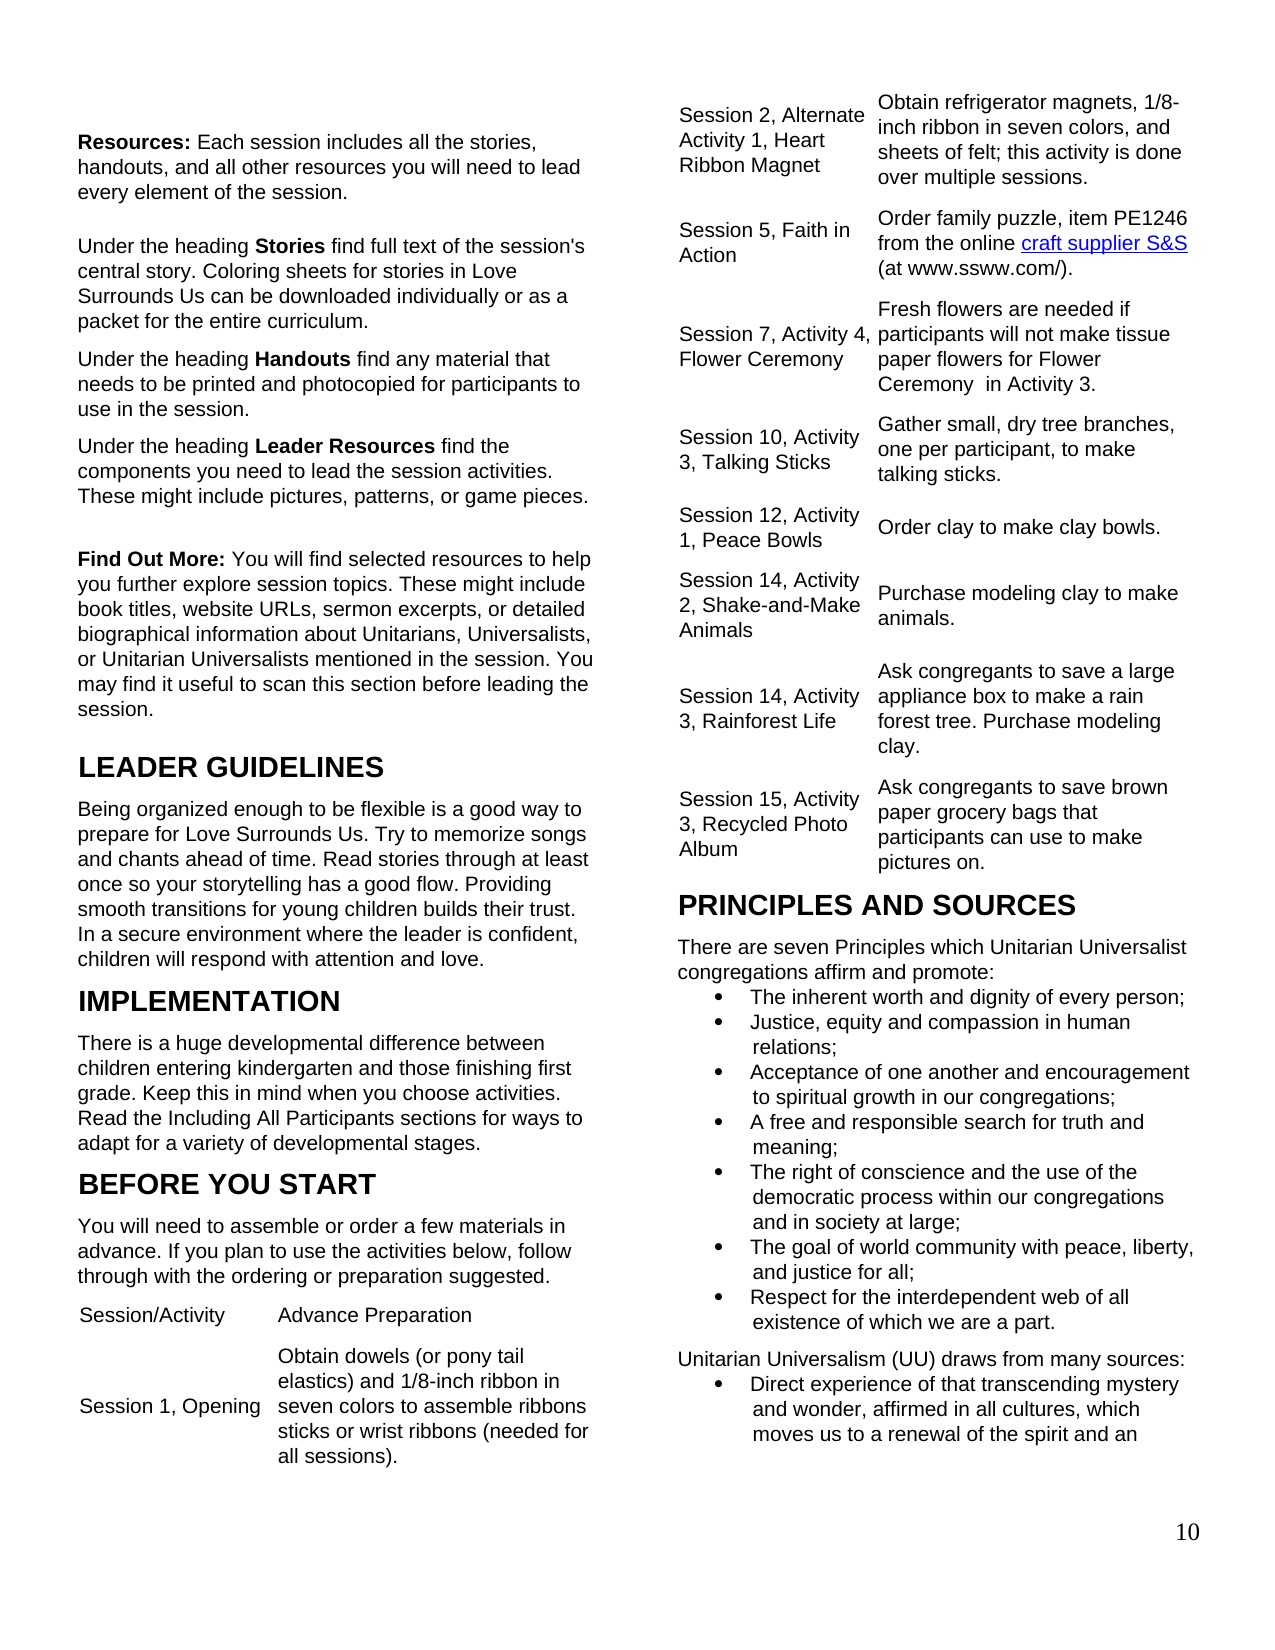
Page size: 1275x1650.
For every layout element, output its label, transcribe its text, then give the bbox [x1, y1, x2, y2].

text Resources: Each session includes all the stories, handouts, and all other resources you will need to lead every element of the session. [77, 129, 597, 204]
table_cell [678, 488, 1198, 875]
subtitle IMPLEMENTATION [78, 983, 597, 1017]
text Under the heading Leader Resources find the components you need to lead the session activities. These might include pictures, patterns, or game pieces. [77, 433, 597, 508]
list Acceptance of one another and encouragement to spiritual growth in our congregations; [715, 1058, 1197, 1108]
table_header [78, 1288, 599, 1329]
text There is a huge developmental difference between children entering kindergarten and those finishing first grade. Keep this in mind when you choose activities. Read the Including All Participants sections for ways to adapt for a variety of developmental stages. [77, 1029, 597, 1154]
text Under the heading Handouts find any material that needs to be printed and photocopied for participants to use in the session. [77, 346, 597, 421]
text There are seven Principles which Unitarian Universalist congregations affirm and promote: [677, 933, 1197, 983]
list The goal of world community with peace, liberty, and justice for all; [715, 1233, 1197, 1283]
text Unitarian Universalism (UU) draws from many sources: [677, 1346, 1197, 1371]
text Being organized enough to be flexible is a good way to prepare for Love Surrounds Us. Try to memorize songs and chants ahead of time. Read stories through at least once so your storytelling has a good flow. Providing smooth transitions for young children builds their trust. In a secure environment where the leader is confident, children will respond with attention and love. [77, 796, 597, 971]
list The inherent worth and dignity of every person; [715, 983, 1197, 1008]
list A free and responsible search for truth and meaning; [715, 1108, 1197, 1158]
text Find Out More: You will find selected resources to help you further explore session topics. These might include book titles, website URLs, sermon excerpts, or detailed biographical information about Unitarians, Universalists, or Unitarian Universalists mentioned in the session. You may find it useful to scan this section before leading the session. [77, 546, 597, 721]
subtitle PRINCIPLES AND SOURCES [678, 887, 1197, 921]
subtitle LEADER GUIDELINES [78, 750, 597, 783]
list The right of conscience and the use of the democratic process within our congregations and in society at large; [715, 1158, 1197, 1233]
subtitle BEFORE YOU START [78, 1167, 597, 1201]
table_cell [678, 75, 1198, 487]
text Under the heading Stories find full text of the session's central story. Coloring sheets for stories in Love Surrounds Us can be downloaded individually or as a packet for the entire curriculum. [77, 233, 597, 333]
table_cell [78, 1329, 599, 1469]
text You will need to assemble or order a few materials in advance. If you plan to use the activities below, follow through with the ordering or preparation suggested. [77, 1213, 597, 1288]
list Respect for the interdependent web of all existence of which we are a part. [715, 1283, 1197, 1333]
list Justice, equity and compassion in human relations; [715, 1008, 1197, 1058]
